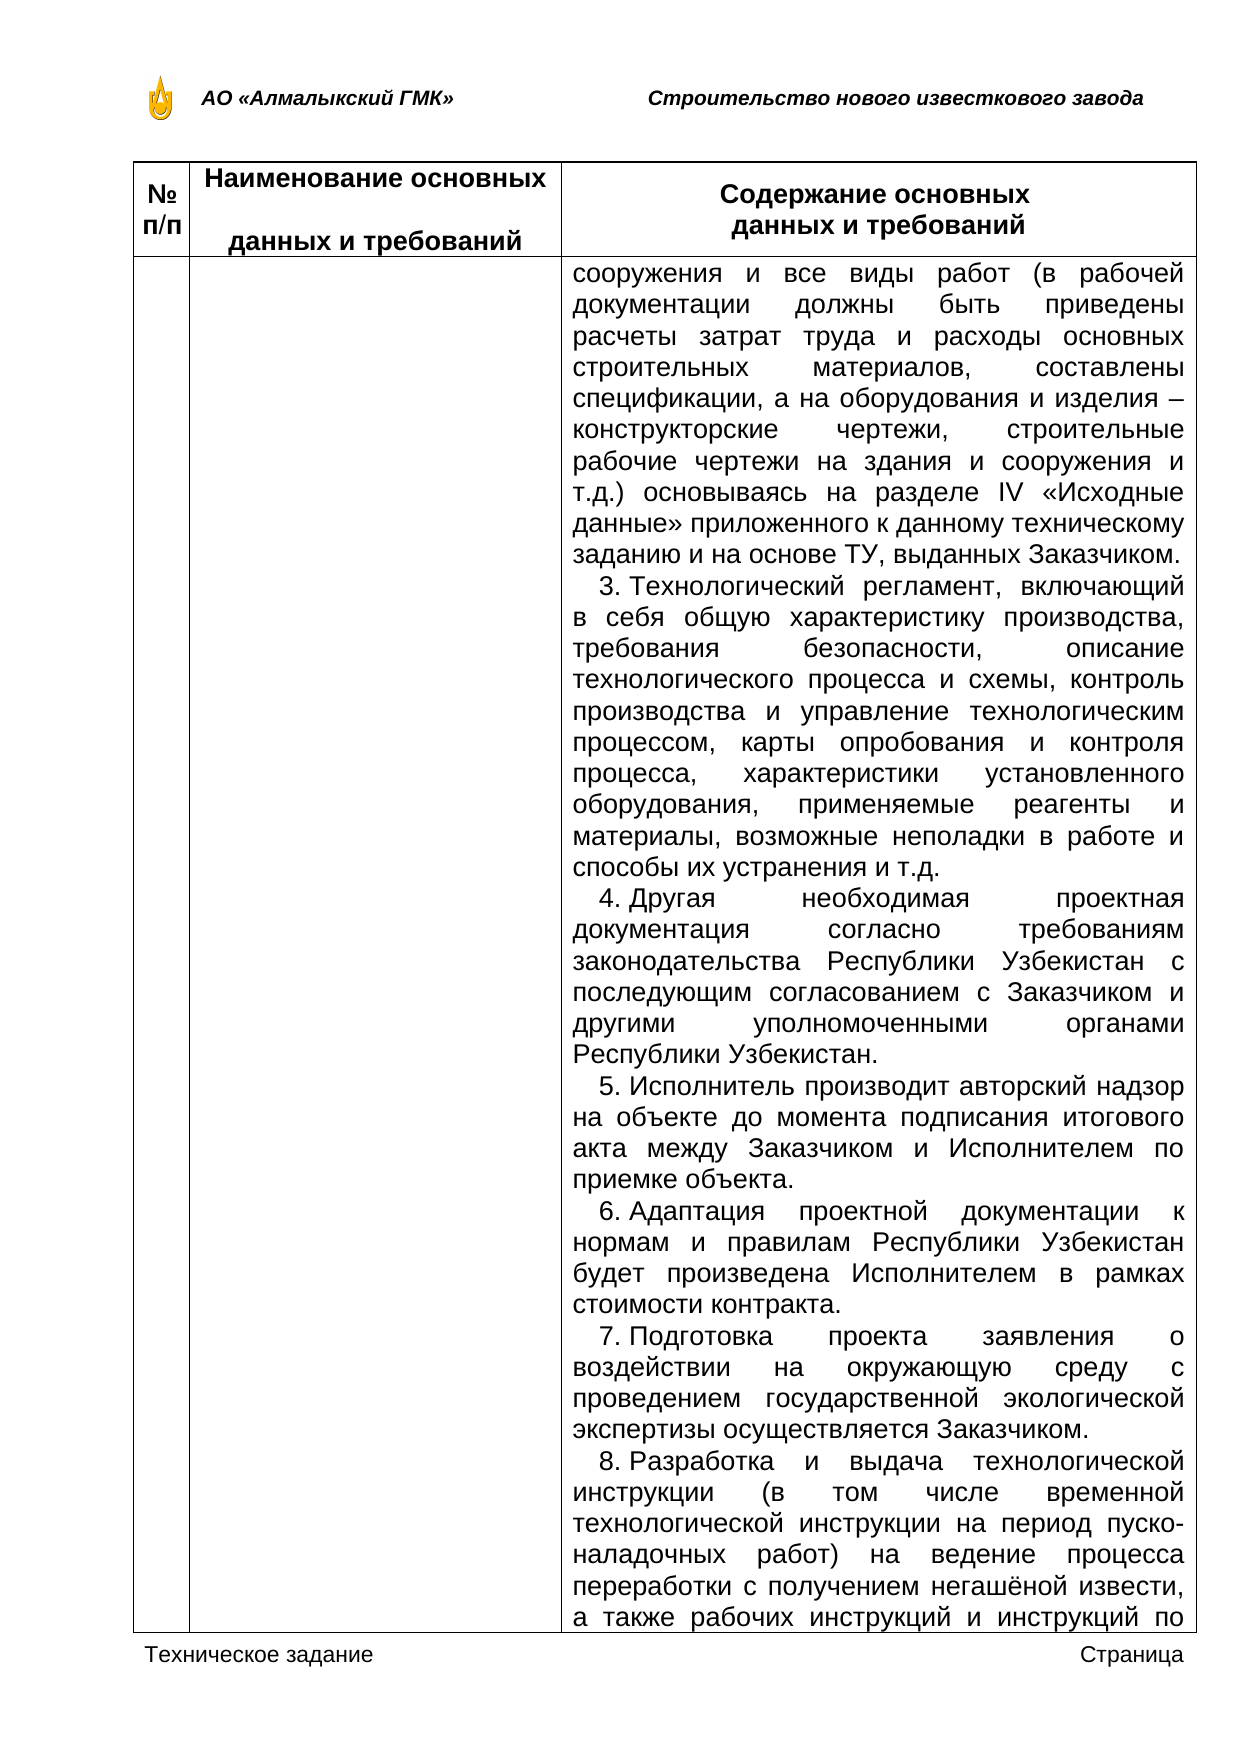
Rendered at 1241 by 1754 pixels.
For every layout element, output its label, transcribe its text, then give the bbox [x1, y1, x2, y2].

picture [144, 73, 177, 121]
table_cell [562, 257, 1196, 1632]
table_header Содержание основных данных и требований [562, 163, 1196, 256]
table_header Наименование основных данных и требований [190, 163, 561, 256]
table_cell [190, 257, 561, 1632]
table_header № п/п [134, 163, 189, 256]
table_cell [134, 257, 189, 1632]
